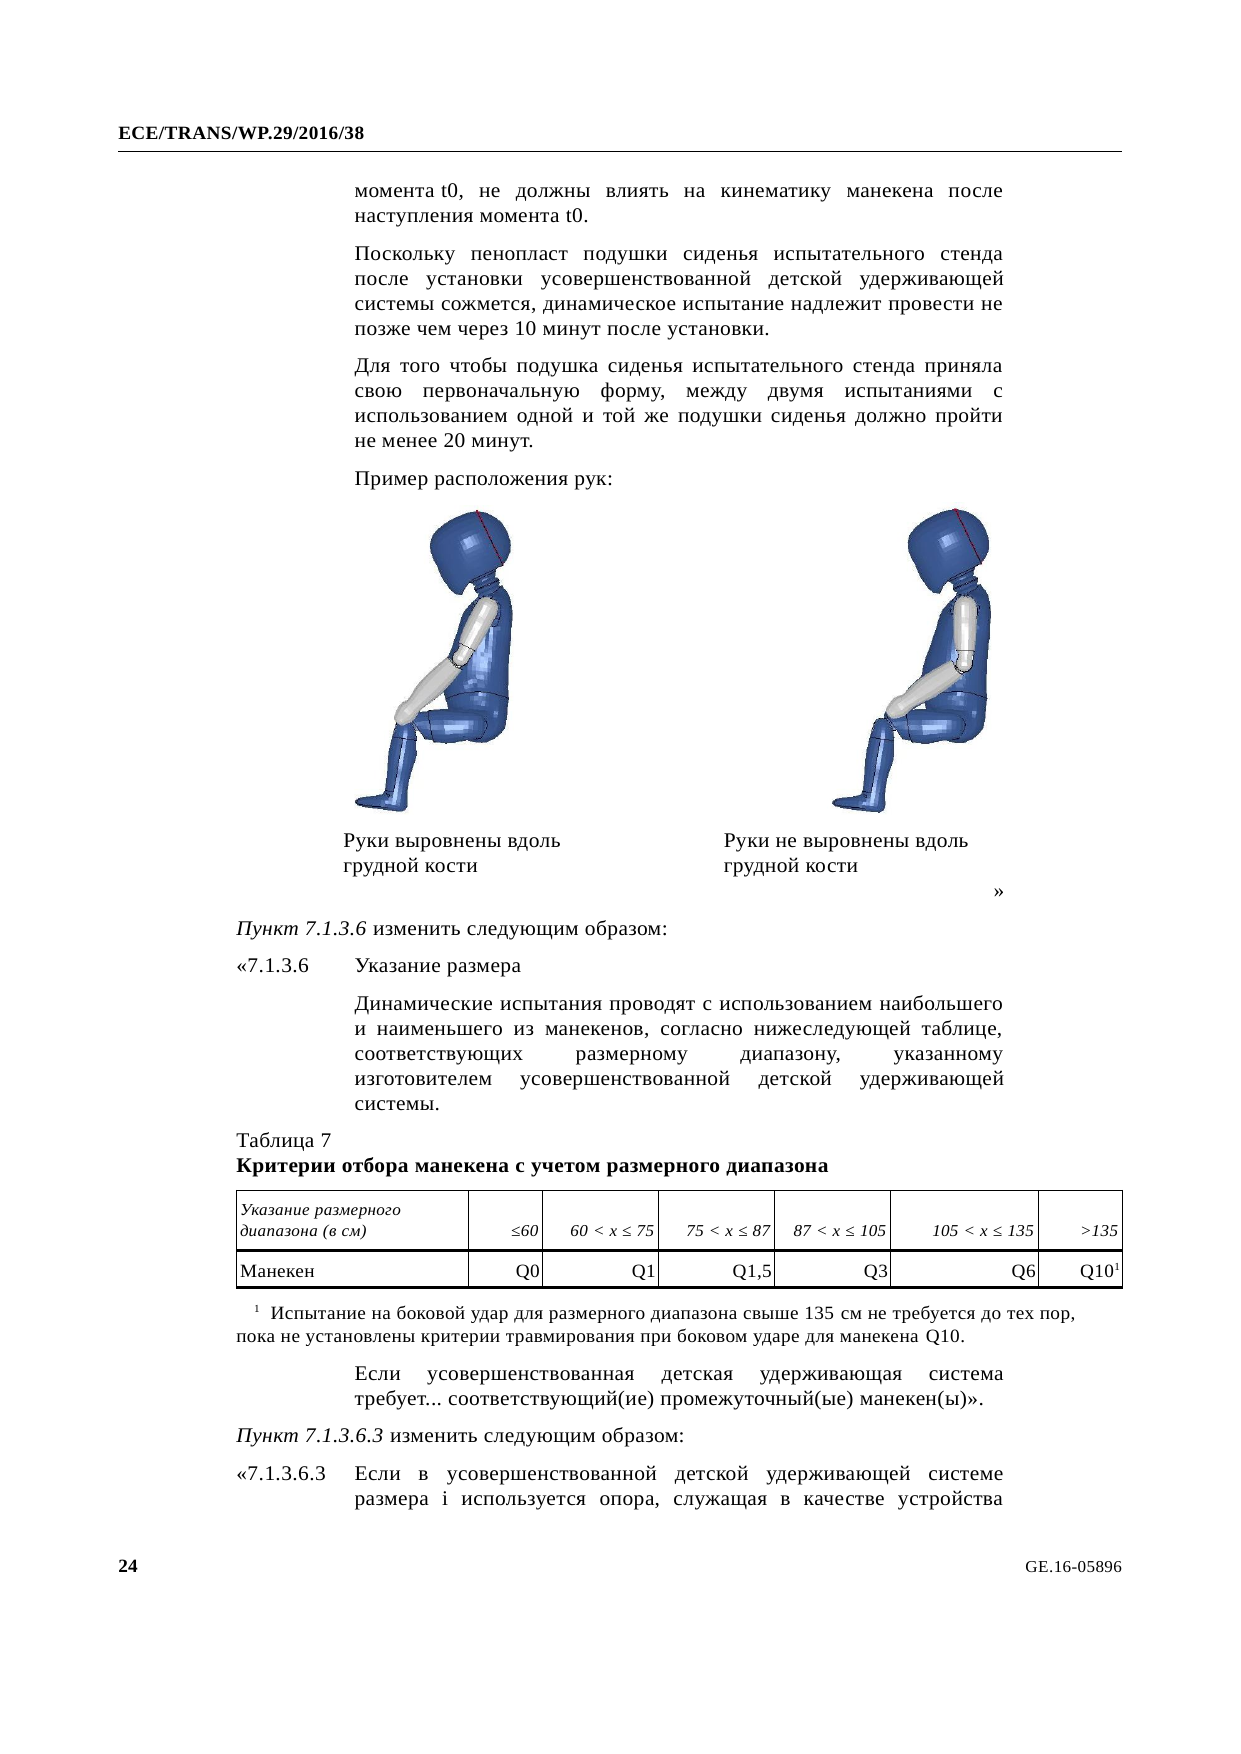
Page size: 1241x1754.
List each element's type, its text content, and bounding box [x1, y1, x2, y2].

table_header 60 < x ≤ 75 [543, 1191, 658, 1249]
table_cell Q0 [469, 1252, 542, 1286]
table_header >135 [1039, 1191, 1122, 1249]
table_header Руки не выровнены вдоль грудной кости [724, 827, 1063, 877]
table_cell Q1 [543, 1252, 658, 1286]
table_header 105 < x ≤ 135 [891, 1191, 1038, 1249]
text Поскольку пенопласт подушки сиденья испытательного стенда после установки усовершенствованной детской удерживающей системы сожмется, динамическое испытание надлежит провести не позже чем через 10 минут после установки. [236, 240, 1004, 340]
text Если усовершенствованная детская удерживающая система требует... соответствующий(ие) промежуточный(ые) манекен(ы)». [236, 1359, 1004, 1409]
table_header ≤60 [469, 1191, 542, 1249]
picture [354, 505, 514, 815]
text Пункт 7.1.3.6.3 изменить следующим образом: [236, 1422, 1004, 1447]
table_header Указание размерного диапазона (в см) [237, 1191, 468, 1249]
text Таблица 7 Критерии отбора манекена с учетом размерного диапазона [118, 1127, 1004, 1177]
table_cell Q3 [775, 1252, 890, 1286]
table_header Руки выровнены вдоль грудной кости [343, 827, 723, 877]
table_cell Q1,5 [659, 1252, 774, 1286]
table_header 87 < x ≤ 105 [775, 1191, 890, 1249]
text Для того чтобы подушка сиденья испытательного стенда приняла свою первоначальную форму, между двумя испытаниями с использованием одной и той же подушки сиденья должно пройти не менее 20 минут. [236, 352, 1004, 452]
text Пример расположения рук: [236, 465, 1004, 490]
table_cell Манекен [237, 1252, 468, 1286]
table_header 75 < x ≤ 87 [659, 1191, 774, 1249]
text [236, 177, 1004, 227]
picture [826, 502, 992, 815]
table_cell Q6 [891, 1252, 1038, 1286]
table_cell Q101 [1039, 1252, 1122, 1286]
text Пункт 7.1.3.6 изменить следующим образом: [236, 915, 1004, 940]
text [236, 1459, 1004, 1509]
text 1 Испытание на боковой удар для размерного диапазона свыше 135 см не требуется до тех пор, пока не установлены критерии травмирования при боковом ударе для манекена Q10. [236, 1301, 1107, 1347]
text » [236, 877, 1004, 902]
text Динамические испытания проводят с использованием наибольшего и наименьшего из манекенов, согласно нижеследующей таблице, соответствующих размерному диапазону, указанному изготовителем усовершенствованной детской удерживающей системы. [236, 990, 1004, 1115]
text «7.1.3.6 Указание размера [236, 952, 1004, 977]
